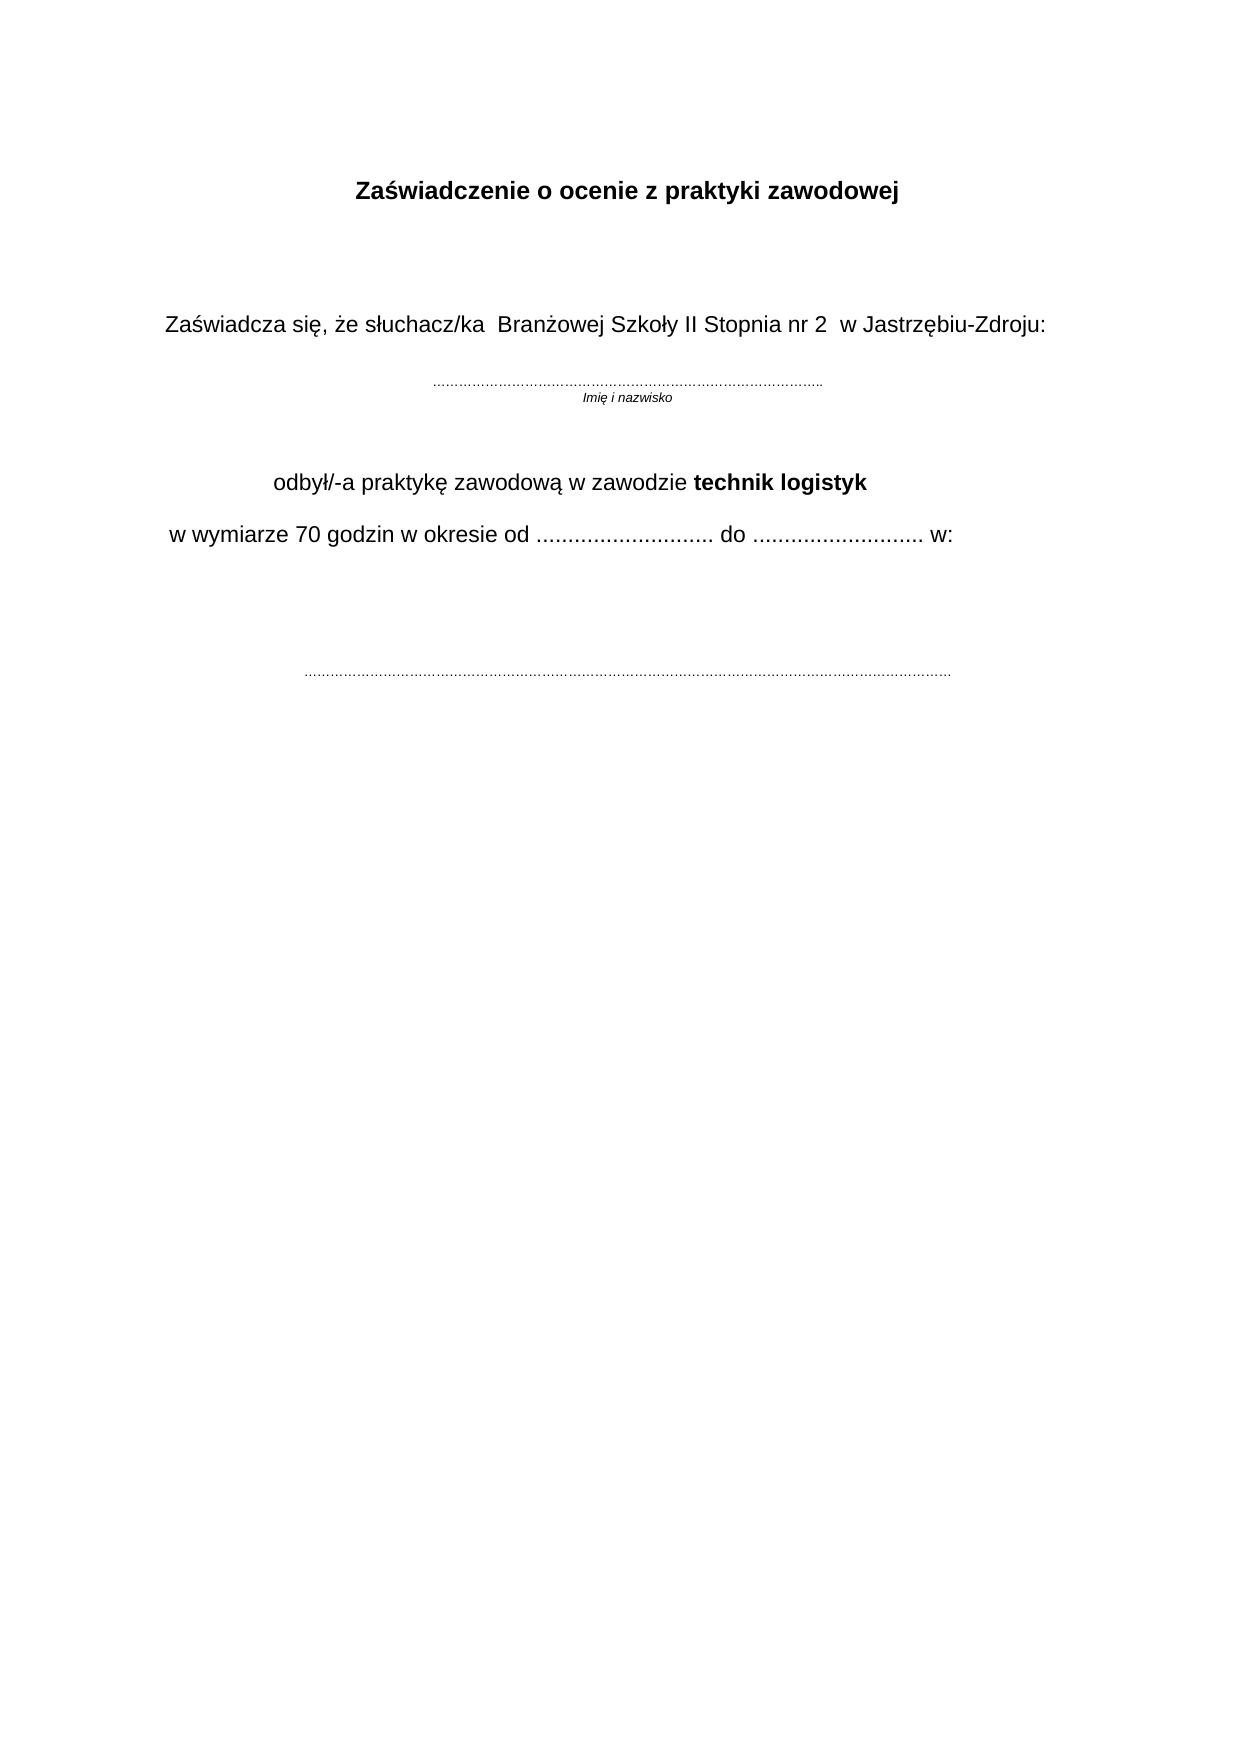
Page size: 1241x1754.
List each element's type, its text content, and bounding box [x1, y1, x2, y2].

text ………………………………………………………………………………………………………………………………… [165, 653, 1090, 679]
text w wymiarze 70 godzin w okresie od ............................ do ........................... w: [150, 521, 1090, 548]
text …………………………………………………………………………….. [165, 363, 1090, 389]
text Imię i nazwisko [165, 389, 1090, 416]
text odbył/-a praktykę zawodową w zawodzie technik logistyk [165, 469, 1090, 495]
text Zaświadczenie o ocenie z praktyki zawodowej [165, 176, 1090, 205]
text Zaświadcza się, że słuchacz/ka Branżowej Szkoły II Stopnia nr 2 w Jastrzębiu-Zdroju: [165, 311, 1090, 337]
